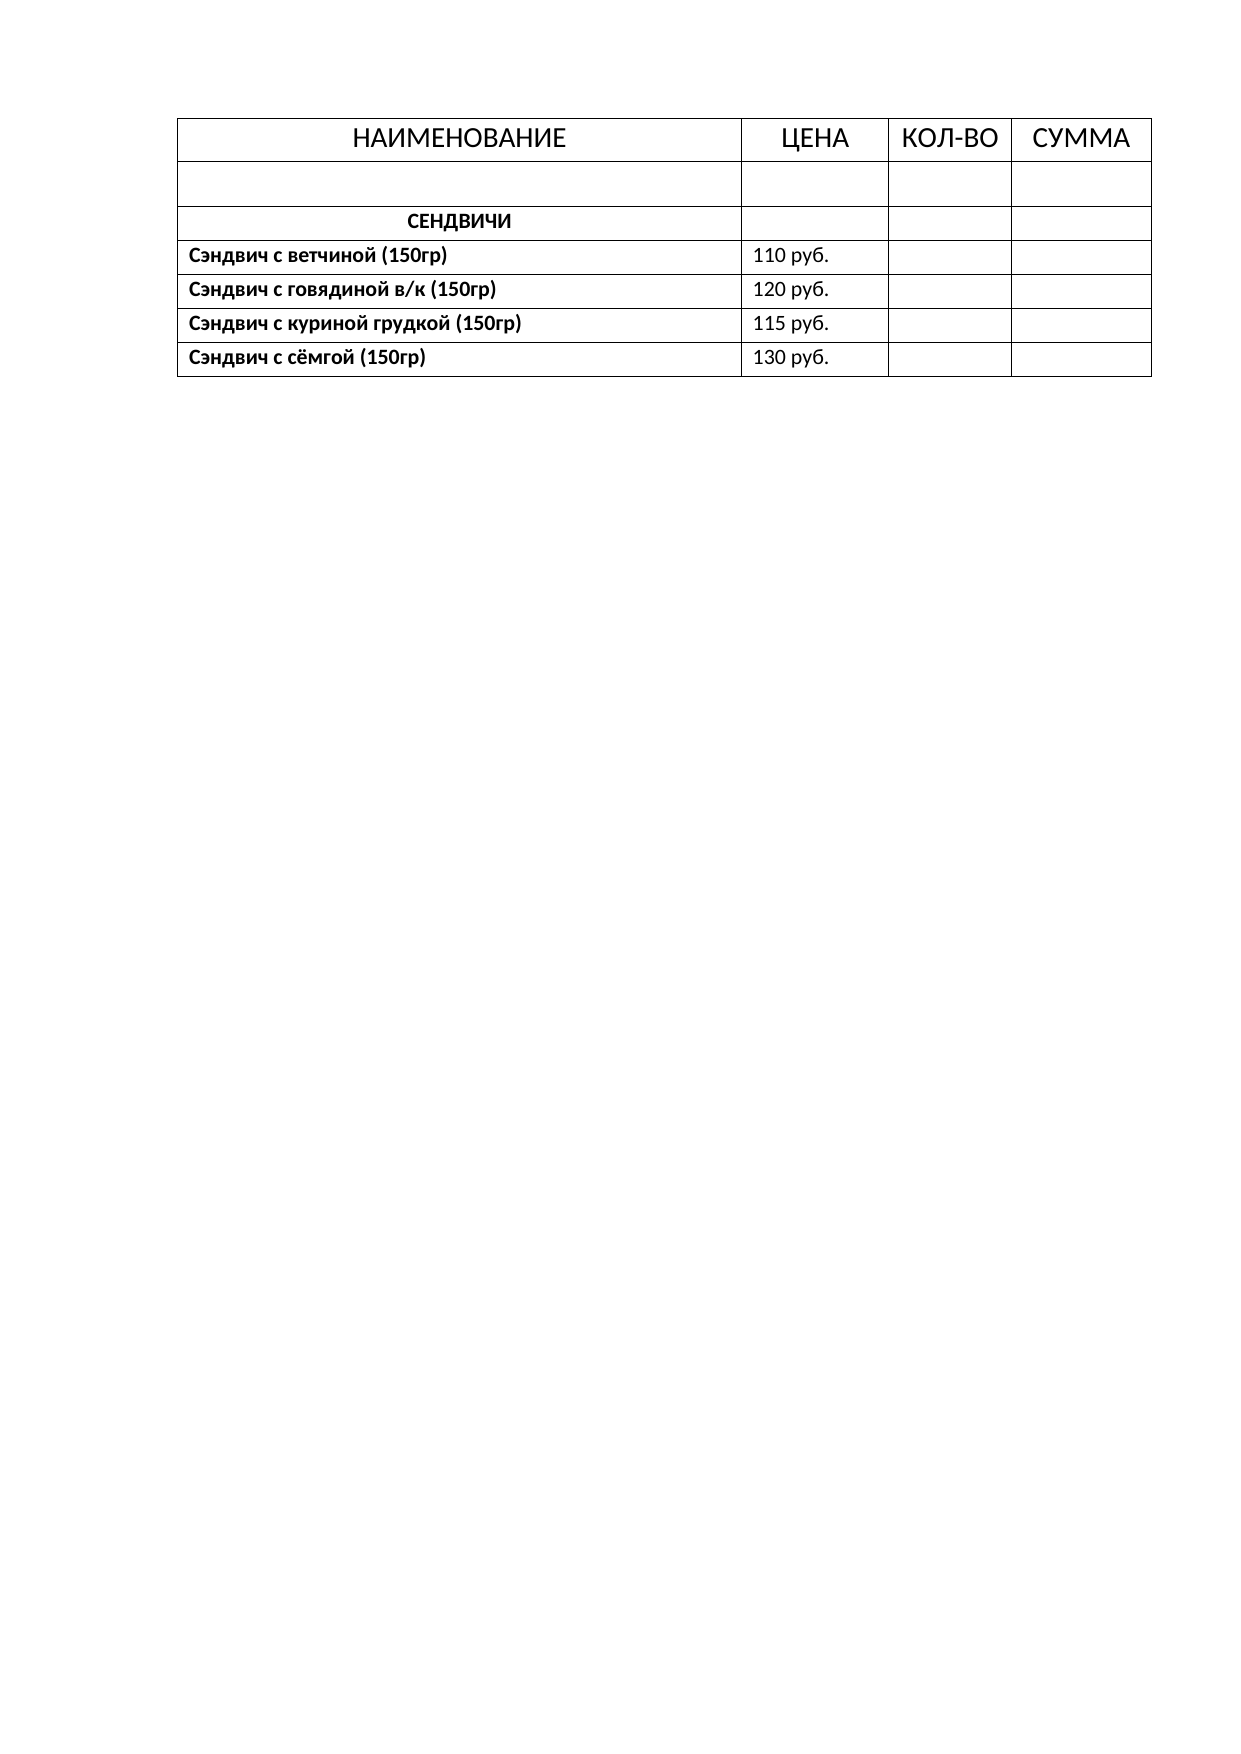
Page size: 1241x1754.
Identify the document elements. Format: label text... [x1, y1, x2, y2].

table_cell [742, 162, 888, 206]
table_cell Сэндвич с сёмгой (150гр) [178, 343, 741, 376]
table_cell [889, 309, 1011, 342]
table_header СУММА [1012, 119, 1151, 161]
table_cell [1012, 207, 1151, 240]
table_header КОЛ-ВО [889, 119, 1011, 161]
table_cell СЕНДВИЧИ [178, 207, 741, 240]
table_cell Сэндвич с куриной грудкой (150гр) [178, 309, 741, 342]
table_cell [1012, 275, 1151, 308]
table_cell [178, 162, 741, 206]
table_header НАИМЕНОВАНИЕ [178, 119, 741, 161]
table_cell 110 руб. [742, 241, 888, 274]
table_cell [889, 343, 1011, 376]
table_cell 130 руб. [742, 343, 888, 376]
table_header ЦЕНА [742, 119, 888, 161]
table_cell 115 руб. [742, 309, 888, 342]
table_cell Сэндвич с ветчиной (150гр) [178, 241, 741, 274]
table_cell [1012, 343, 1151, 376]
table_cell [1012, 162, 1151, 206]
table_cell Сэндвич с говядиной в/к (150гр) [178, 275, 741, 308]
table_cell [889, 241, 1011, 274]
table_cell [1012, 309, 1151, 342]
table_cell [1012, 241, 1151, 274]
table_cell [889, 275, 1011, 308]
table_cell [889, 207, 1011, 240]
table_cell [889, 162, 1011, 206]
table_cell [742, 207, 888, 240]
table_cell 120 руб. [742, 275, 888, 308]
